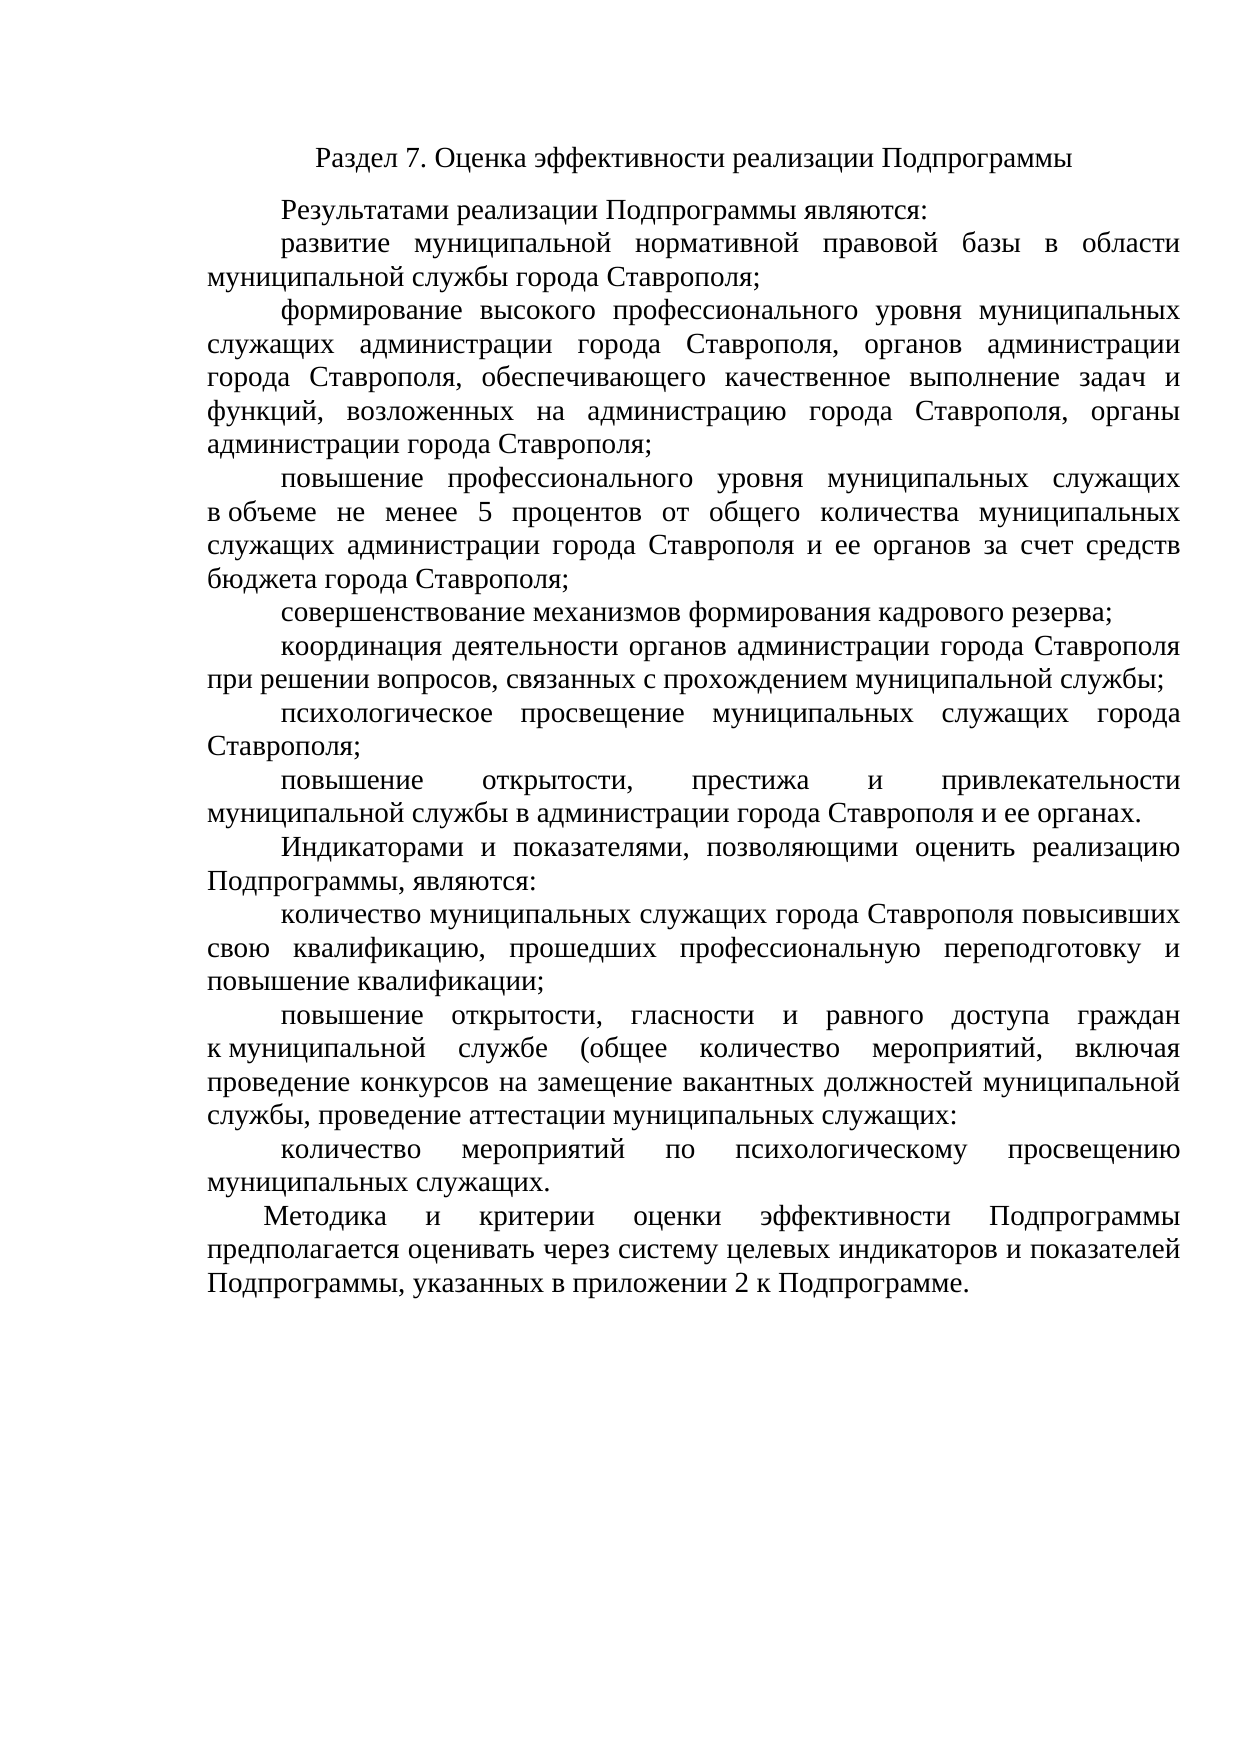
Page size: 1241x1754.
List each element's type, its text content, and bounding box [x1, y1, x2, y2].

text развитие муниципальной нормативной правовой базы в области муниципальной службы города Ставрополя; [207, 225, 1181, 292]
text Результатами реализации Подпрограммы являются: [207, 192, 1181, 225]
text количество муниципальных служащих города Ставрополя повысивших свою квалификацию, прошедших профессиональную переподготовку и повышение квалификации; [207, 896, 1181, 997]
text Методика и критерии оценки эффективности Подпрограммы предполагается оценивать через систему целевых индикаторов и показателей Подпрограммы, указанных в приложении 2 к Подпрограмме. [207, 1198, 1181, 1299]
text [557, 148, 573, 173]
text Раздел 7. Оценка эффективности реализации Подпрограммы [576, 148, 1181, 173]
text повышение профессионального уровня муниципальных служащих в объеме не менее 5 процентов от общего количества муниципальных служащих администрации города Ставрополя и ее органов за счет средств бюджета города Ставрополя; [207, 460, 1181, 594]
text координация деятельности органов администрации города Ставрополя при решении вопросов, связанных с прохождением муниципальной службы; [207, 628, 1181, 695]
text повышение открытости, престижа и привлекательности муниципальной службы в администрации города Ставрополя и ее органах. [207, 762, 1181, 829]
text Раздел 7. Оценка эффективности реализации Подпрограммы [207, 148, 554, 173]
text формирование высокого профессионального уровня муниципальных служащих администрации города Ставрополя, органов администрации города Ставрополя, обеспечивающего качественное выполнение задач и функций, возложенных на администрацию города Ставрополя, органы администрации города Ставрополя; [207, 292, 1181, 460]
text Индикаторами и показателями, позволяющими оценить реализацию Подпрограммы, являются: [207, 829, 1181, 896]
text совершенствование механизмов формирования кадрового резерва; [207, 594, 1181, 628]
text повышение открытости, гласности и равного доступа граждан к муниципальной службе (общее количество мероприятий, включая проведение конкурсов на замещение вакантных должностей муниципальной службы, проведение аттестации муниципальных служащих: [207, 997, 1181, 1131]
text психологическое просвещение муниципальных служащих города Ставрополя; [207, 695, 1181, 762]
text количество мероприятий по психологическому просвещению муниципальных служащих. [207, 1131, 1181, 1198]
